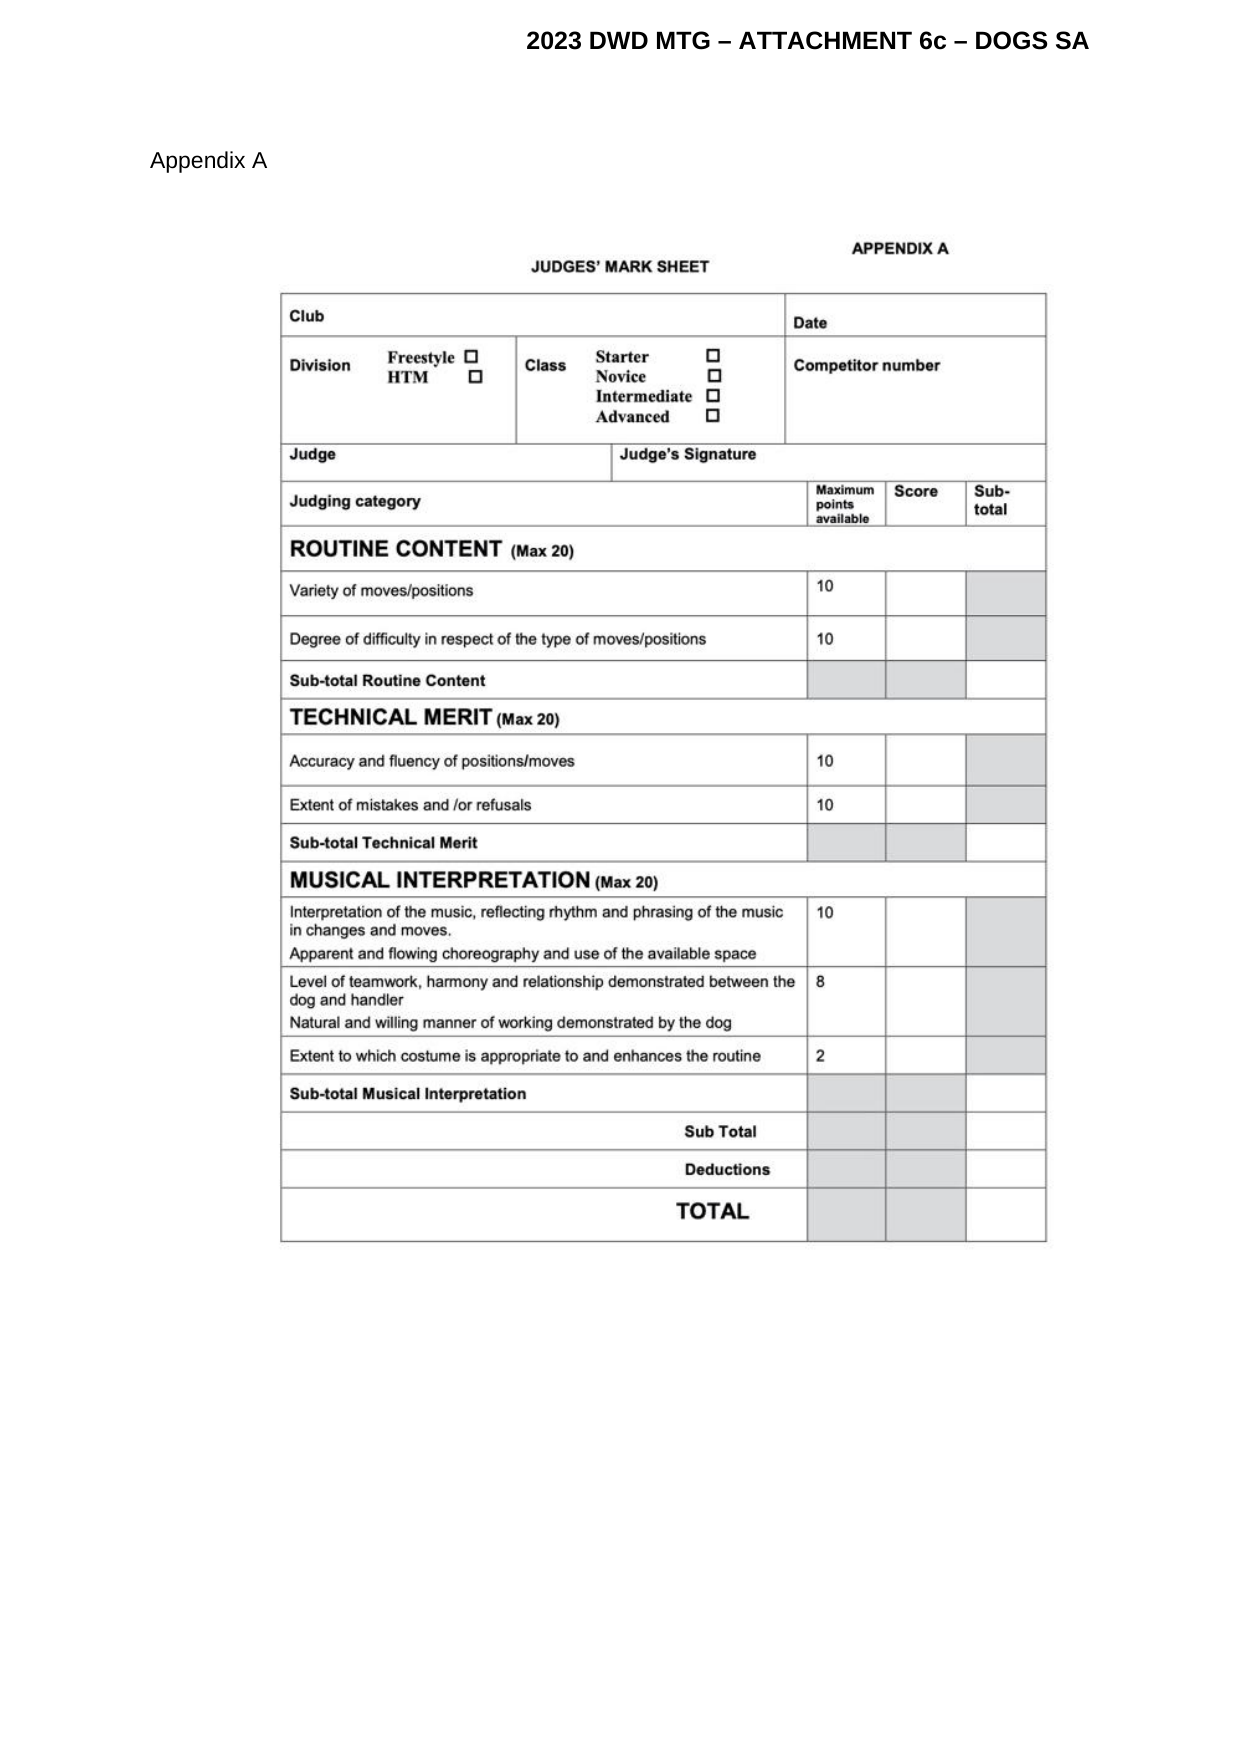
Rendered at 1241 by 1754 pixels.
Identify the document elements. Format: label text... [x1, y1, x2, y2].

text Appendix A [150, 147, 1090, 173]
picture [150, 199, 1091, 1270]
